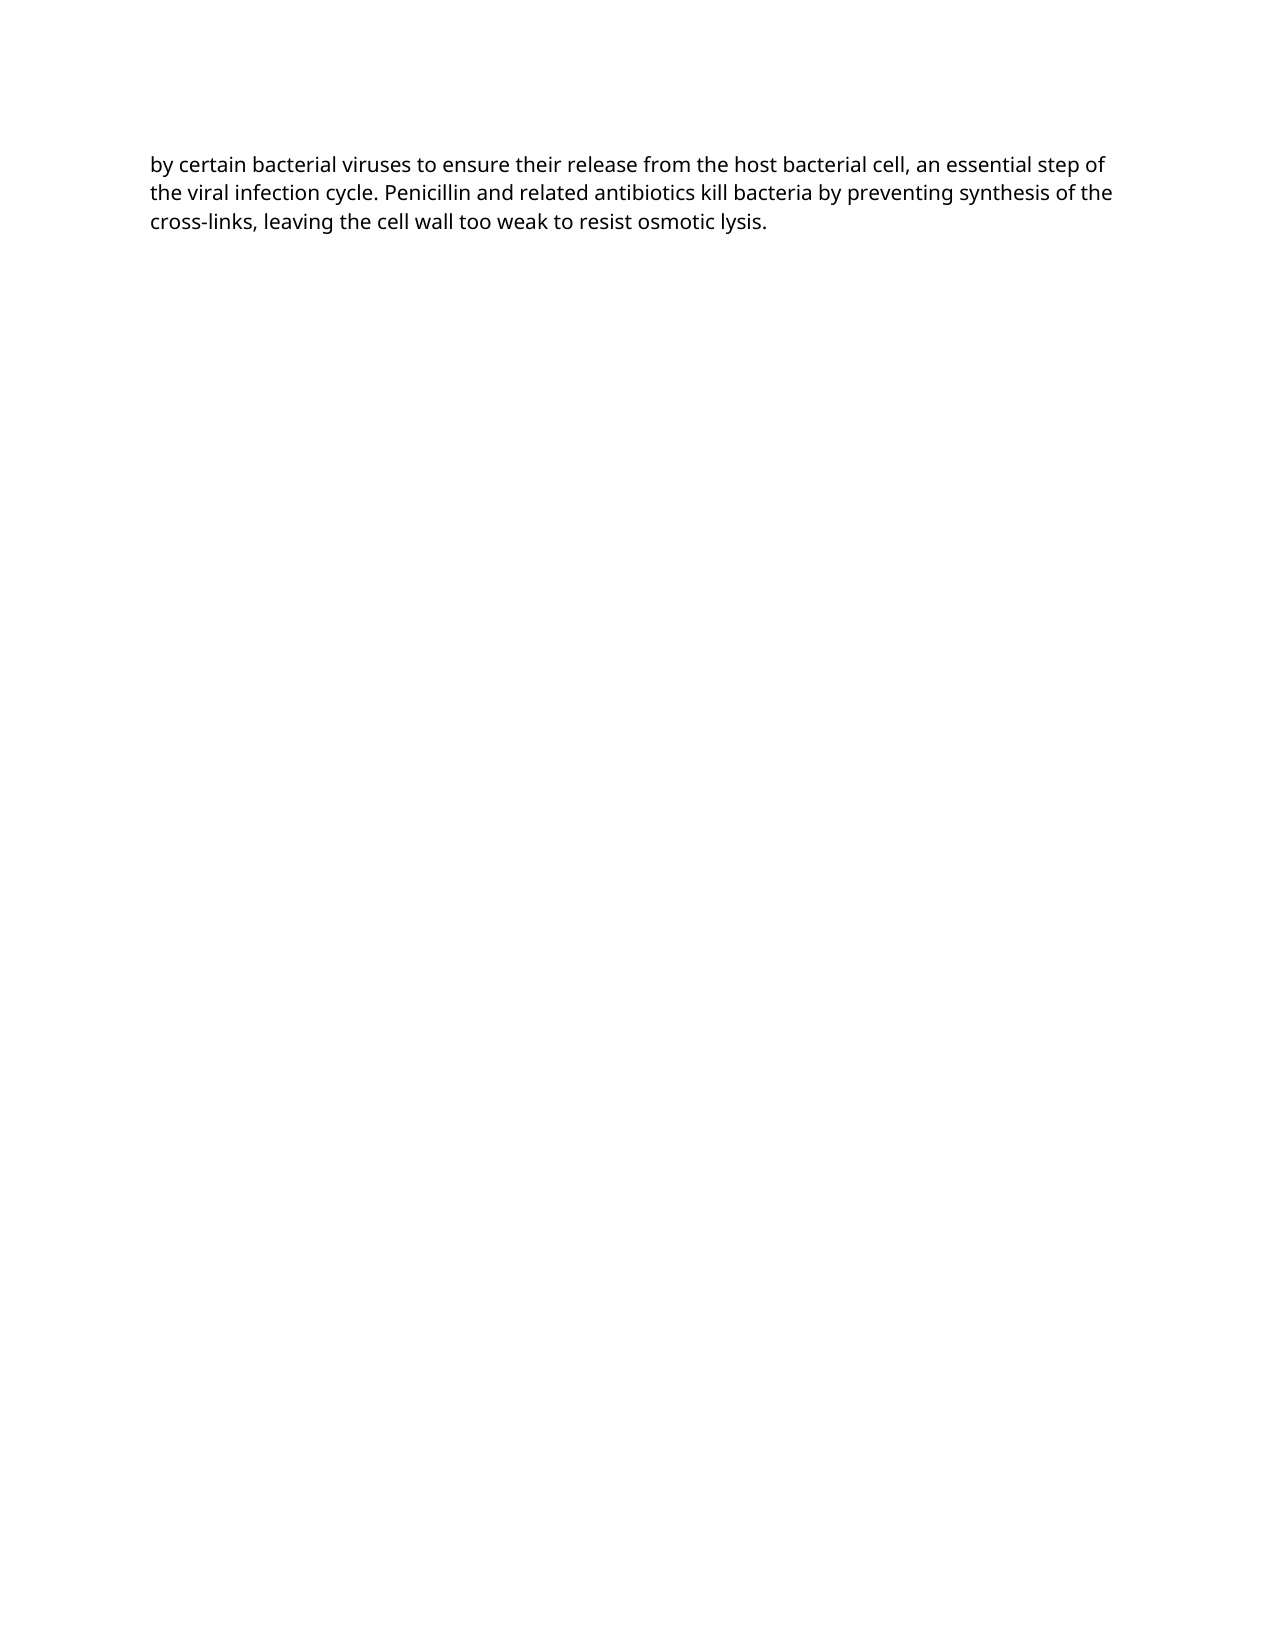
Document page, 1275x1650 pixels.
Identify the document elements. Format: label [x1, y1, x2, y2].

text [150, 150, 1125, 235]
